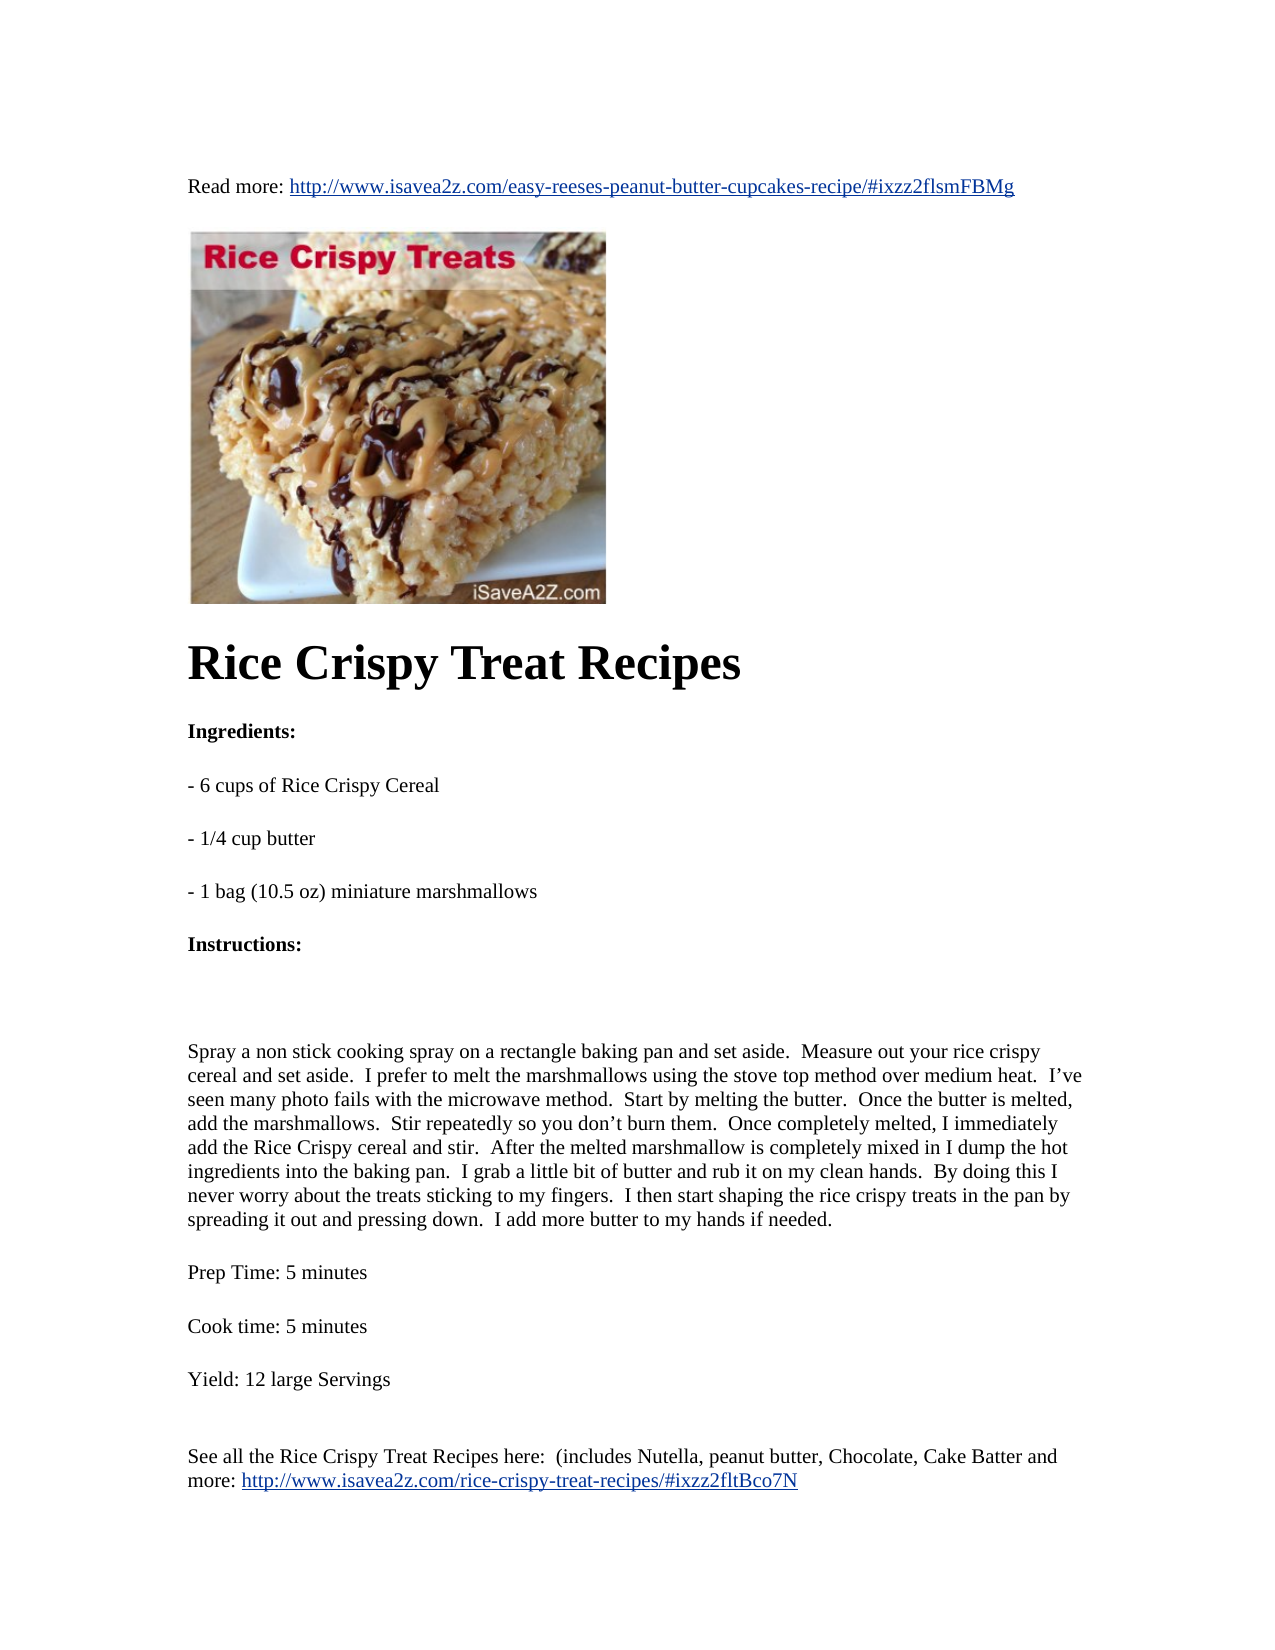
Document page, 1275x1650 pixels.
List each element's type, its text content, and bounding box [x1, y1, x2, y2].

text See all the Rice Crispy Treat Recipes here: (includes Nutella, peanut butter, Chocolate, Cake Batter and more: http://www.isavea2z.com/rice-crispy-treat-recipes/#ixzz2fltBco7N [187, 1420, 1087, 1492]
text Ingredients: [187, 719, 1087, 743]
text Cook time: 5 minutes [187, 1313, 1087, 1338]
text Yield: 12 large Servings [187, 1367, 1087, 1391]
subtitle Rice Crispy Treat Recipes [187, 633, 1087, 690]
text Spray a non stick cooking spray on a rectangle baking pan and set aside. Measure out your rice crispy cereal and set aside. I prefer to melt the marshmallows using the stove top method over medium heat. I’ve seen many photo fails with the microwave method. Start by melting the butter. Once the butter is melted, add the marshmallows. Stir repeatedly so you don’t burn them. Once completely melted, I immediately add the Rice Crispy cereal and stir. After the melted marshmallow is completely mixed in I dump the hot ingredients into the baking pan. I grab a little bit of butter and rub it on my clean hands. By doing this I never worry about the treats sticking to my fingers. I then start shaping the rice crispy treats in the pan by spreading it out and pressing down. I add more butter to my hands if needed. [187, 1039, 1087, 1231]
text Instructions: [187, 932, 1087, 956]
text Prep Time: 5 minutes [187, 1260, 1087, 1284]
text - 6 cups of Rice Crispy Cereal [187, 772, 1087, 797]
picture [187, 226, 607, 604]
text Read more: http://www.isavea2z.com/easy-reeses-peanut-butter-cupcakes-recipe/#ixzz2flsmFBMg [187, 150, 1087, 198]
text - 1/4 cup butter [187, 826, 1087, 850]
text - 1 bag (10.5 oz) miniature marshmallows [187, 879, 1087, 903]
